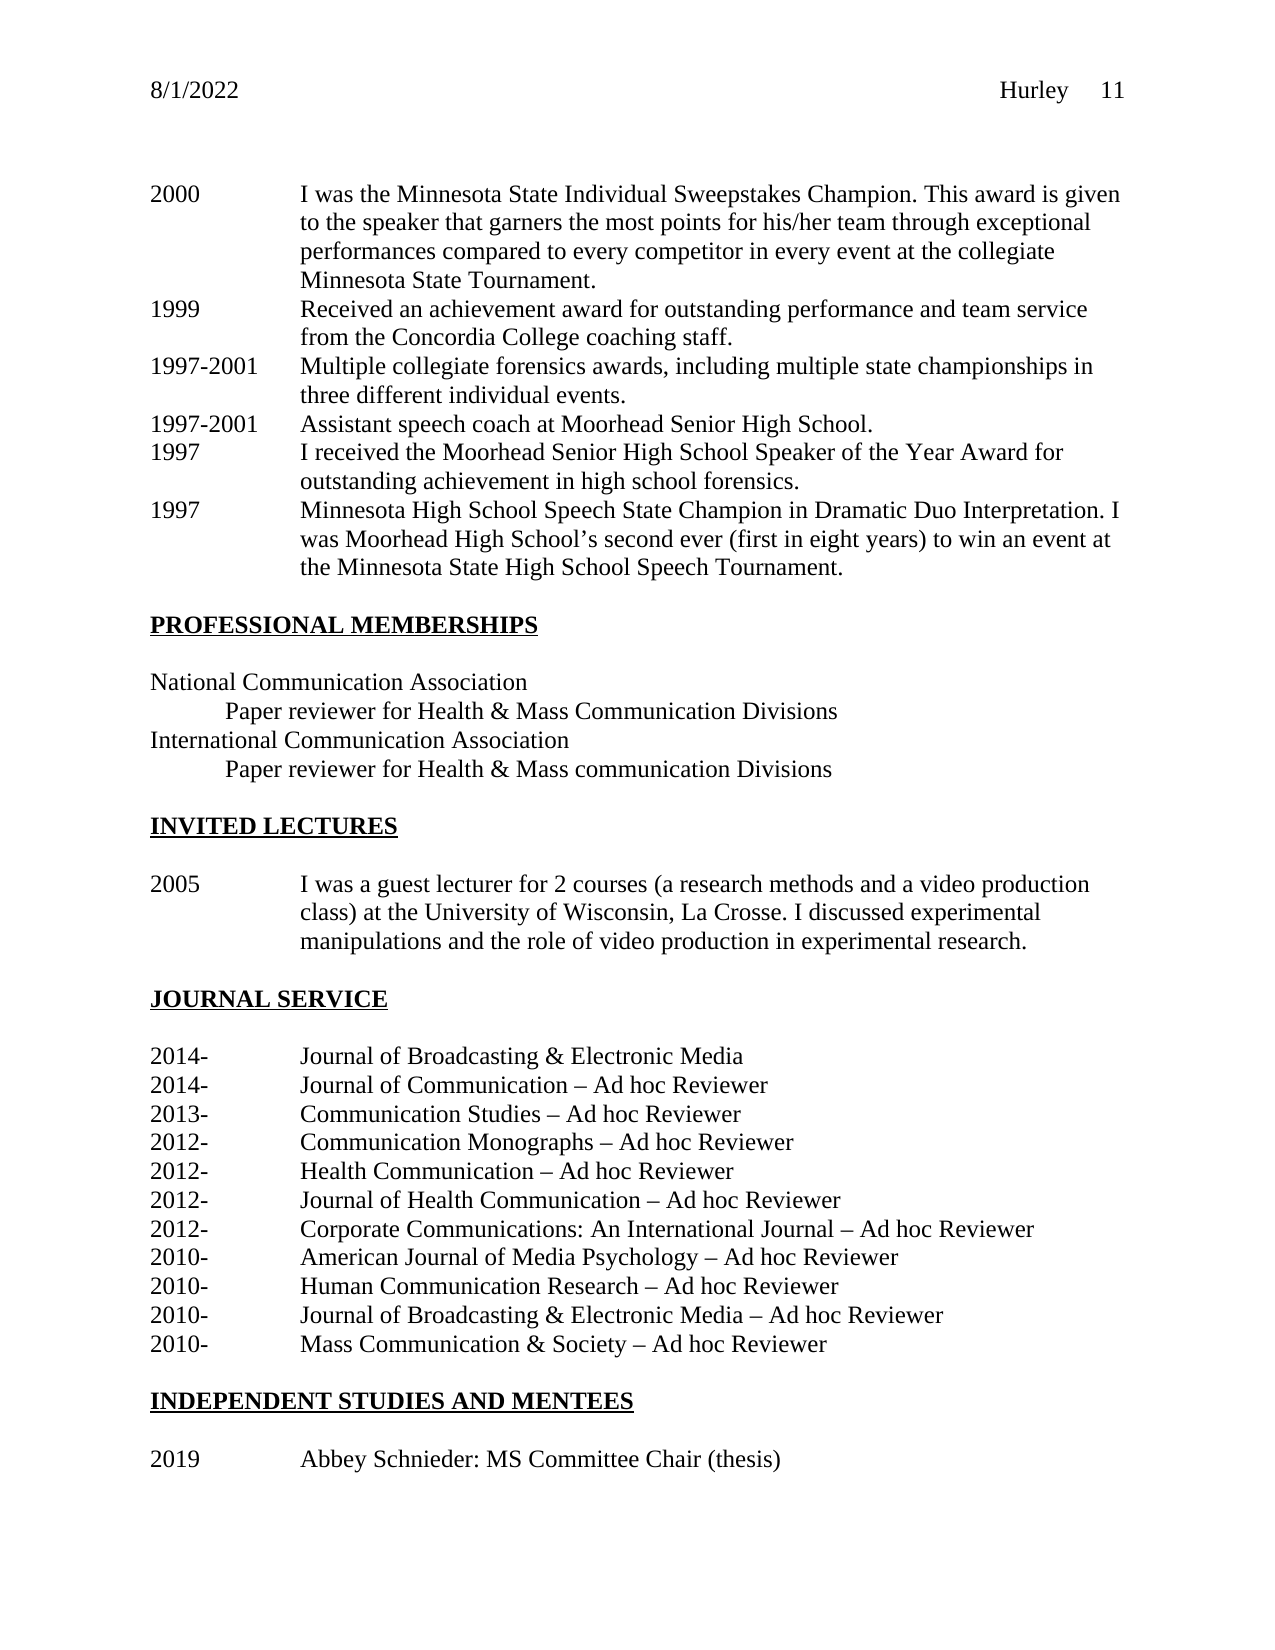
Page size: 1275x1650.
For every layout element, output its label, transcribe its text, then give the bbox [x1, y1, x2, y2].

text 2012- Corporate Communications: An International Journal – Ad hoc Reviewer [150, 1214, 1125, 1242]
text 2010- American Journal of Media Psychology – Ad hoc Reviewer [150, 1242, 1125, 1271]
text INVITED LECTURES [150, 811, 1125, 840]
text 1997-2001 Assistant speech coach at Moorhead Senior High School. [150, 409, 1125, 437]
text JOURNAL SERVICE [150, 984, 1125, 1012]
text 2010- Journal of Broadcasting & Electronic Media – Ad hoc Reviewer [150, 1300, 1125, 1329]
text 2014- Journal of Communication – Ad hoc Reviewer [150, 1070, 1125, 1099]
text Paper reviewer for Health & Mass communication Divisions [150, 754, 1125, 782]
text 2014- Journal of Broadcasting & Electronic Media [150, 1041, 1125, 1070]
text 2019 Abbey Schnieder: MS Committee Chair (thesis) [150, 1444, 1125, 1472]
text 1997 Minnesota High School Speech State Champion in Dramatic Duo Interpretation. I was Moorhead High School’s second ever (first in eight years) to win an event at the Minnesota State High School Speech Tournament. [150, 495, 1125, 581]
text 2000 I was the Minnesota State Individual Sweepstakes Champion. This award is given to the speaker that garners the most points for his/her team through exceptional performances compared to every competitor in every event at the collegiate Minnesota State Tournament. [150, 179, 1125, 294]
text 2012- Journal of Health Communication – Ad hoc Reviewer [150, 1185, 1125, 1214]
text National Communication Association [150, 667, 1125, 696]
text PROFESSIONAL MEMBERSHIPS [150, 610, 1125, 639]
text 2010- Human Communication Research – Ad hoc Reviewer [150, 1271, 1125, 1300]
text INDEPENDENT STUDIES AND MENTEES [150, 1386, 1125, 1415]
text 1997-2001 Multiple collegiate forensics awards, including multiple state championships in three different individual events. [150, 351, 1125, 409]
text International Communication Association [150, 725, 1125, 754]
text 1999 Received an achievement award for outstanding performance and team service from the Concordia College coaching staff. [150, 294, 1125, 351]
text Paper reviewer for Health & Mass Communication Divisions [150, 696, 1125, 725]
text 2013- Communication Studies – Ad hoc Reviewer [150, 1099, 1125, 1127]
text 2010- Mass Communication & Society – Ad hoc Reviewer [150, 1329, 1125, 1357]
text 2012- Health Communication – Ad hoc Reviewer [150, 1156, 1125, 1185]
text 1997 I received the Moorhead Senior High School Speaker of the Year Award for outstanding achievement in high school forensics. [150, 437, 1125, 495]
text 2005 I was a guest lecturer for 2 courses (a research methods and a video production class) at the University of Wisconsin, La Crosse. I discussed experimental manipulations and the role of video production in experimental research. [150, 869, 1125, 955]
text 2012- Communication Monographs – Ad hoc Reviewer [150, 1127, 1125, 1156]
